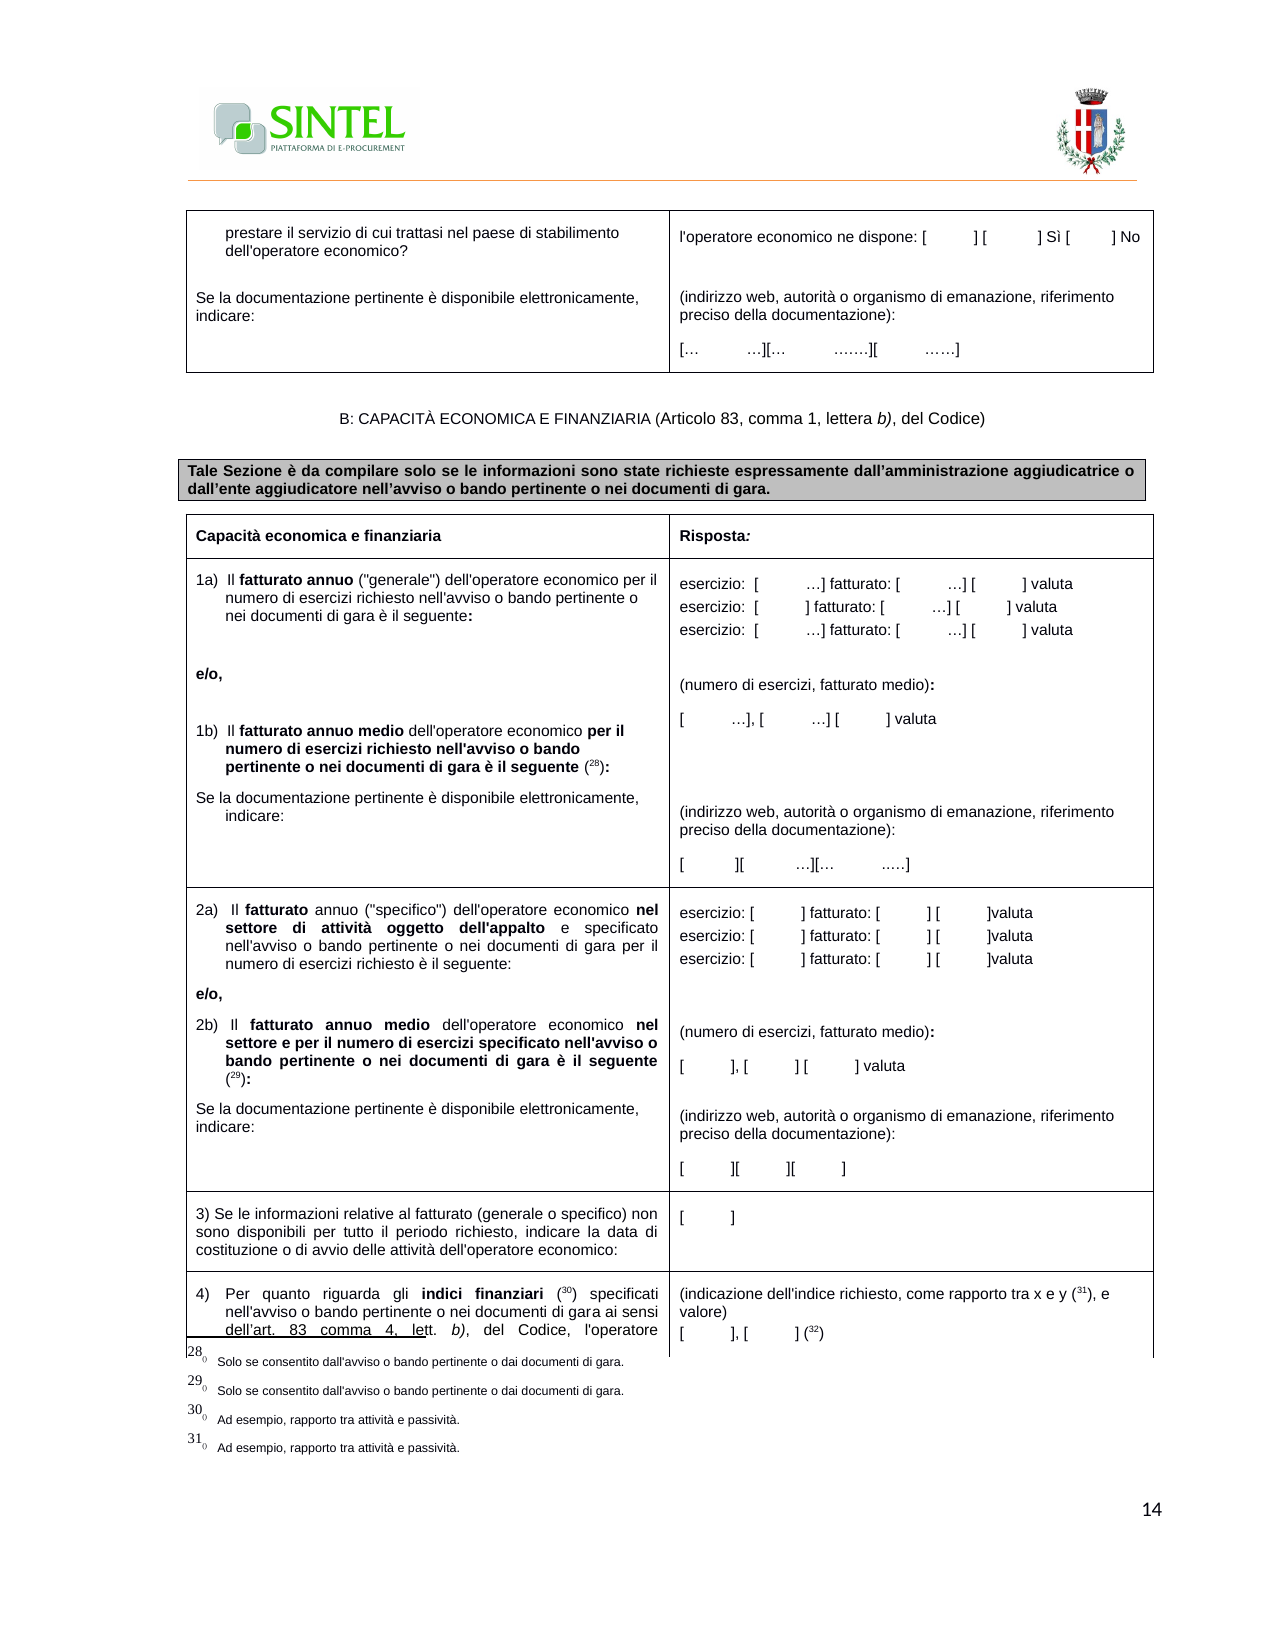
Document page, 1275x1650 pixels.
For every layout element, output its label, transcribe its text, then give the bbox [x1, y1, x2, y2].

table_header Risposta: [670, 515, 1153, 557]
table_cell esercizio: [ ] fatturato: [ ] [ ]valuta esercizio: [ ] fatturato: [ ] [ ]valuta esercizio: [ ] fatturato: [ ] [ ]valuta (numero di esercizi, fatturato medio): [ ], [ ] [ ] valuta (indirizzo web, autorità o organismo di emanazione, riferimento preciso della documentazione): [ ][ ][ ] [670, 888, 1153, 1191]
table_cell 1a) Il fatturato annuo ("generale") dell'operatore economico per il numero di esercizi richiesto nell'avviso o bando pertinente o nei documenti di gara è il seguente: e/o, 1b) Il fatturato annuo medio dell'operatore economico per il numero di esercizi richiesto nell'avviso o bando pertinente o nei documenti di gara è il seguente (): Se la documentazione pertinente è disponibile elettronicamente, indicare: [187, 559, 669, 887]
text Tale Sezione è da compilare solo se le informazioni sono state richieste espressamente dall’amministrazione aggiudicatrice o dall’ente aggiudicatore nell’avviso o bando pertinente o nei documenti di gara. [179, 460, 1145, 500]
table_cell 2a) Il fatturato annuo ("specifico") dell'operatore economico nel settore di attività oggetto dell'appalto e specificato nell'avviso o bando pertinente o nei documenti di gara per il numero di esercizi richiesto è il seguente: e/o, 2b) Il fatturato annuo medio dell'operatore economico nel settore e per il numero di esercizi specificato nell'avviso o bando pertinente o nei documenti di gara è il seguente (): Se la documentazione pertinente è disponibile elettronicamente, indicare: [187, 888, 669, 1191]
picture [1056, 87, 1126, 175]
picture [198, 87, 421, 170]
table_header Capacità economica e finanziaria [187, 515, 669, 557]
table_cell esercizio: [ …] fatturato: [ …] [ ] valuta esercizio: [ ] fatturato: [ …] [ ] valuta esercizio: [ …] fatturato: [ …] [ ] valuta (numero di esercizi, fatturato medio): [ …], [ …] [ ] valuta (indirizzo web, autorità o organismo di emanazione, riferimento preciso della documentazione): [ ][ …][… ..…] [670, 559, 1153, 887]
title B: Capacità economica e finanziaria (Articolo 83, comma 1, lettera b), del Codice) [187, 409, 1137, 428]
table_cell 3) Se le informazioni relative al fatturato (generale o specifico) non sono disponibili per tutto il periodo richiesto, indicare la data di costituzione o di avvio delle attività dell'operatore economico: [187, 1192, 669, 1271]
table_cell [ ] [670, 1192, 1153, 1271]
